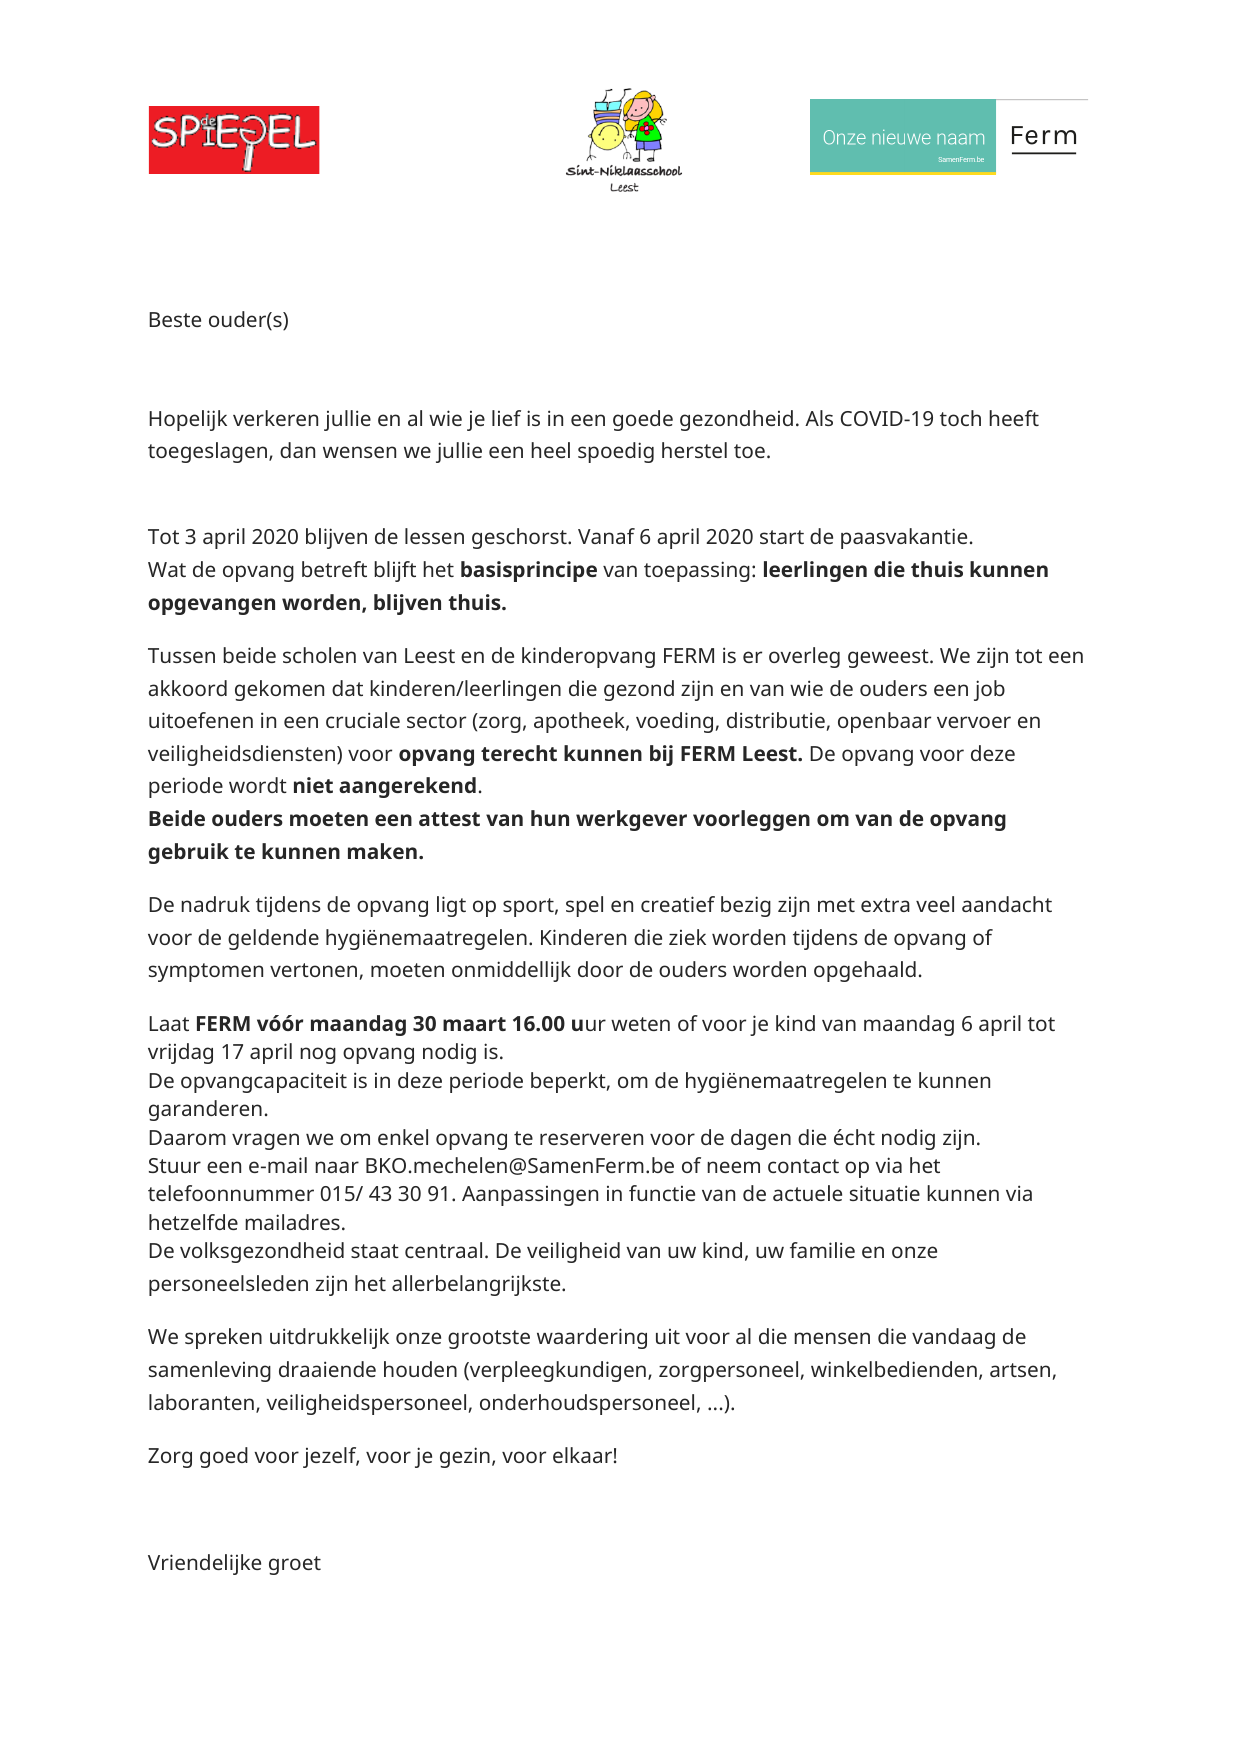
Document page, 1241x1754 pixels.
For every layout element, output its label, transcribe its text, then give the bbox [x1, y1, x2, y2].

picture [559, 86, 685, 196]
text Hopelijk verkeren jullie en al wie je lief is in een goede gezondheid. Als COVID-19 toch heeft toegeslagen, dan wensen we jullie een heel spoedig herstel toe. [148, 404, 1093, 465]
text De volksgezondheid staat centraal. De veiligheid van uw kind, uw familie en onze personeelsleden zijn het allerbelangrijkste. [148, 1236, 1093, 1297]
text Beste ouder(s) [148, 305, 1093, 334]
picture [147, 106, 319, 172]
text Vriendelijke groet [148, 1548, 1093, 1576]
text We spreken uitdrukkelijk onze grootste waardering uit voor al die mensen die vandaag de samenleving draaiende houden (verpleegkundigen, zorgpersoneel, winkelbedienden, artsen, laboranten, veiligheidspersoneel, onderhoudspersoneel, ...). [148, 1322, 1093, 1416]
picture [810, 99, 1089, 175]
text Tot 3 april 2020 blijven de lessen geschorst. Vanaf 6 april 2020 start de paasvakantie. Wat de opvang betreft blijft het basisprincipe van toepassing: leerlingen die thuis kunnen opgevangen worden, blijven thuis. [148, 490, 1093, 616]
text Tussen beide scholen van Leest en de kinderopvang FERM is er overleg geweest. We zijn tot een akkoord gekomen dat kinderen/leerlingen die gezond zijn en van wie de ouders een job uitoefenen in een cruciale sector (zorg, apotheek, voeding, distributie, openbaar vervoer en veiligheidsdiensten) voor opvang terecht kunnen bij FERM Leest. De opvang voor deze periode wordt niet aangerekend. Beide ouders moeten een attest van hun werkgever voorleggen om van de opvang gebruik te kunnen maken. [148, 641, 1093, 865]
subtitle Daarom vragen we om enkel opvang te reserveren voor de dagen die écht nodig zijn. Stuur een e-mail naar BKO.mechelen@SamenFerm.be of neem contact op via het telefoonnummer 015/ 43 30 91. Aanpassingen in functie van de actuele situatie kunnen via hetzelfde mailadres. [148, 1123, 1093, 1236]
text Zorg goed voor jezelf, voor je gezin, voor elkaar! [148, 1441, 1093, 1469]
subtitle Laat FERM vóór maandag 30 maart 16.00 uur weten of voor je kind van maandag 6 april tot vrijdag 17 april nog opvang nodig is. [148, 1009, 1093, 1066]
text De nadruk tijdens de opvang ligt op sport, spel en creatief bezig zijn met extra veel aandacht voor de geldende hygiënemaatregelen. Kinderen die ziek worden tijdens de opvang of symptomen vertonen, moeten onmiddellijk door de ouders worden opgehaald. [148, 890, 1093, 984]
subtitle De opvangcapaciteit is in deze periode beperkt, om de hygiënemaatregelen te kunnen garanderen. [148, 1066, 1093, 1123]
